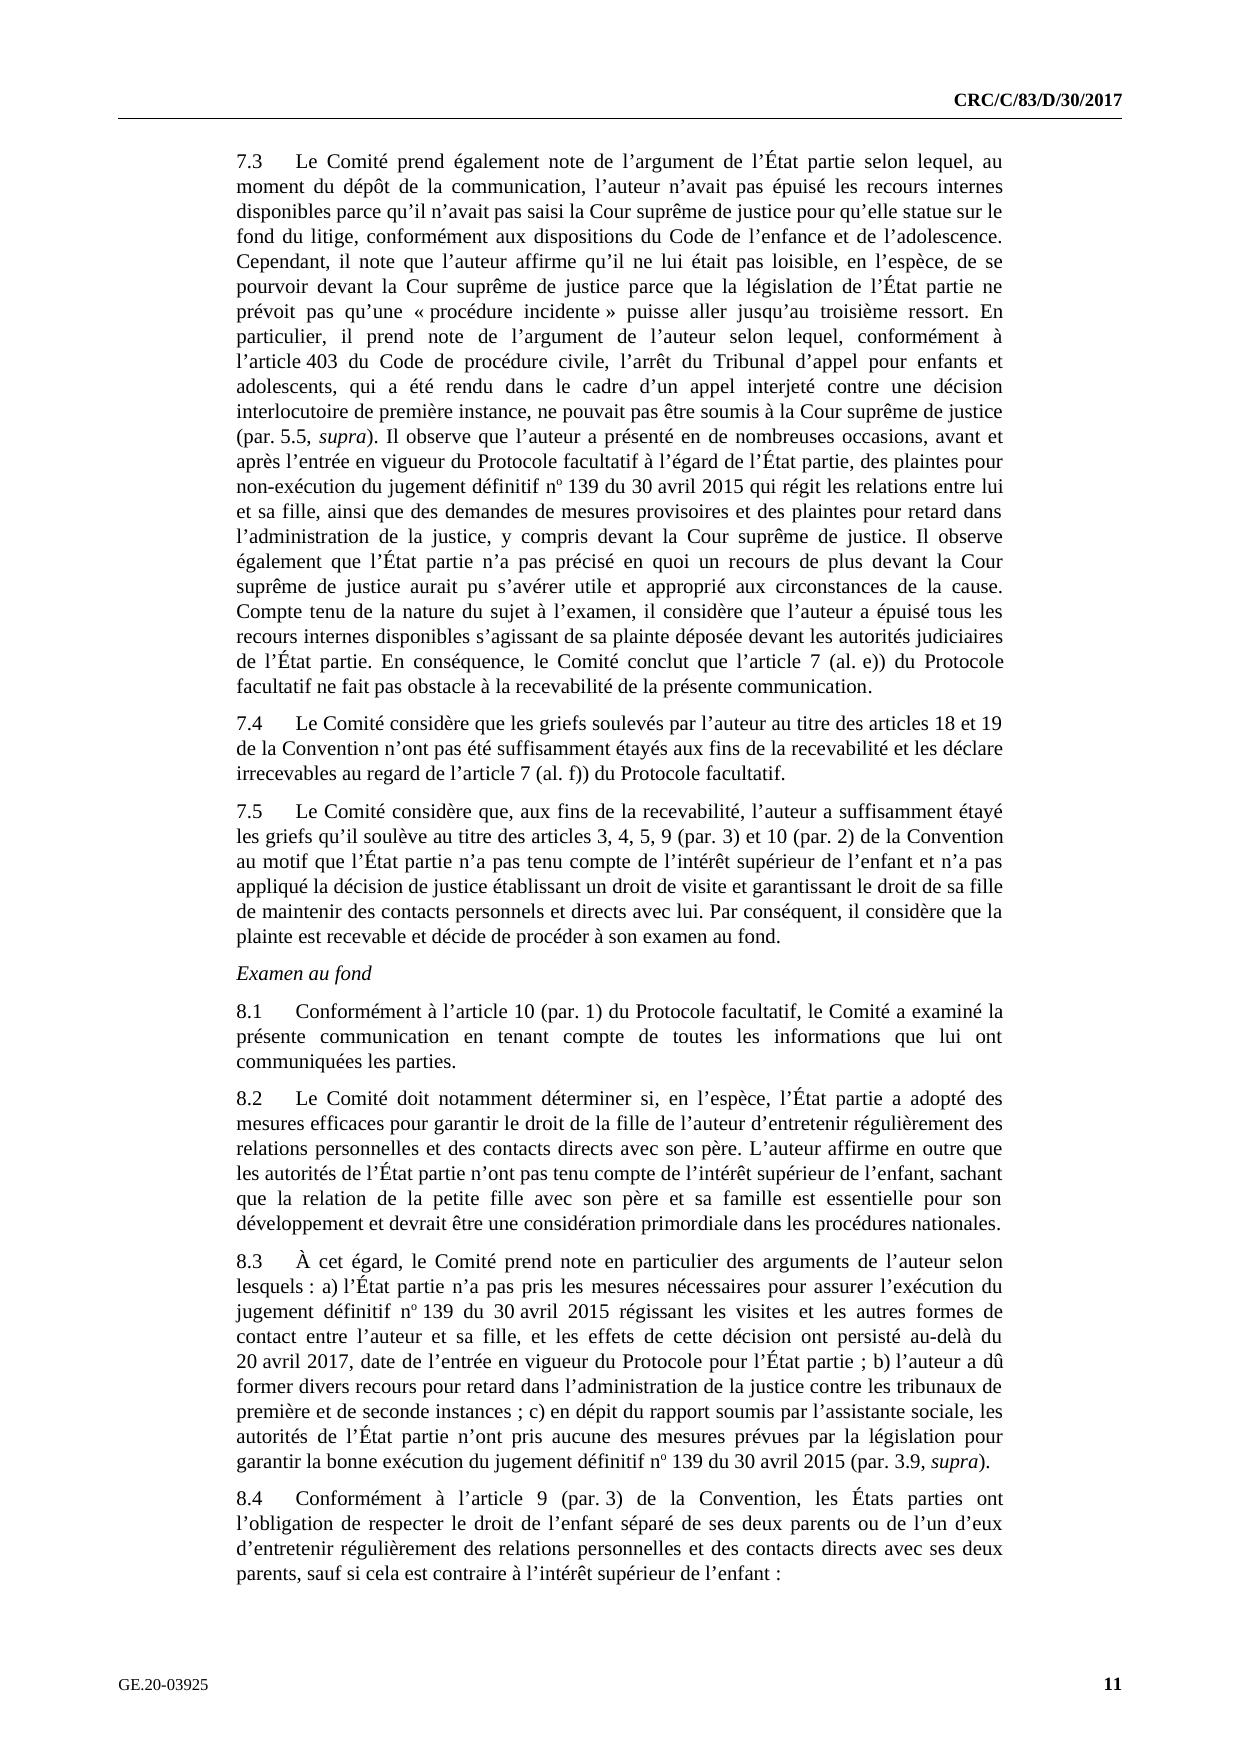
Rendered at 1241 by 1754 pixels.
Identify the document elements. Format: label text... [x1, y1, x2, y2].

text Examen au fond [236, 960, 1004, 985]
text 7.4 Le Comité considère que les griefs soulevés par l’auteur au titre des articles 18 et 19 de la Convention n’ont pas été suffisamment étayés aux fins de la recevabilité et les déclare irrecevables au regard de l’article 7 (al. f)) du Protocole facultatif. [236, 710, 1004, 785]
text 7.3 Le Comité prend également note de l’argument de l’État partie selon lequel, au moment du dépôt de la communication, l’auteur n’avait pas épuisé les recours internes disponibles parce qu’il n’avait pas saisi la Cour suprême de justice pour qu’elle statue sur le fond du litige, conformément aux dispositions du Code de l’enfance et de l’adolescence. Cependant, il note que l’auteur affirme qu’il ne lui était pas loisible, en l’espèce, de se pourvoir devant la Cour suprême de justice parce que la législation de l’État partie ne prévoit pas qu’une « procédure incidente » puisse aller jusqu’au troisième ressort. En particulier, il prend note de l’argument de l’auteur selon lequel, conformément à l’article 403 du Code de procédure civile, l’arrêt du Tribunal d’appel pour enfants et adolescents, qui a été rendu dans le cadre d’un appel interjeté contre une décision interlocutoire de première instance, ne pouvait pas être soumis à la Cour suprême de justice (par. 5.5, supra). Il observe que l’auteur a présenté en de nombreuses occasions, avant et après l’entrée en vigueur du Protocole facultatif à l’égard de l’État partie, des plaintes pour non-exécution du jugement définitif no 139 du 30 avril 2015 qui régit les relations entre lui et sa fille, ainsi que des demandes de mesures provisoires et des plaintes pour retard dans l’administration de la justice, y compris devant la Cour suprême de justice. Il observe également que l’État partie n’a pas précisé en quoi un recours de plus devant la Cour suprême de justice aurait pu s’avérer utile et approprié aux circonstances de la cause. Compte tenu de la nature du sujet à l’examen, il considère que l’auteur a épuisé tous les recours internes disponibles s’agissant de sa plainte déposée devant les autorités judiciaires de l’État partie. En conséquence, le Comité conclut que l’article 7 (al. e)) du Protocole facultatif ne fait pas obstacle à la recevabilité de la présente communication. [236, 148, 1004, 698]
text 7.5 Le Comité considère que, aux fins de la recevabilité, l’auteur a suffisamment étayé les griefs qu’il soulève au titre des articles 3, 4, 5, 9 (par. 3) et 10 (par. 2) de la Convention au motif que l’État partie n’a pas tenu compte de l’intérêt supérieur de l’enfant et n’a pas appliqué la décision de justice établissant un droit de visite et garantissant le droit de sa fille de maintenir des contacts personnels et directs avec lui. Par conséquent, il considère que la plainte est recevable et décide de procéder à son examen au fond. [236, 798, 1004, 948]
text 8.2 Le Comité doit notamment déterminer si, en l’espèce, l’État partie a adopté des mesures efficaces pour garantir le droit de la fille de l’auteur d’entretenir régulièrement des relations personnelles et des contacts directs avec son père. L’auteur affirme en outre que les autorités de l’État partie n’ont pas tenu compte de l’intérêt supérieur de l’enfant, sachant que la relation de la petite fille avec son père et sa famille est essentielle pour son développement et devrait être une considération primordiale dans les procédures nationales. [236, 1085, 1004, 1235]
text 8.4 Conformément à l’article 9 (par. 3) de la Convention, les États parties ont l’obligation de respecter le droit de l’enfant séparé de ses deux parents ou de l’un d’eux d’entretenir régulièrement des relations personnelles et des contacts directs avec ses deux parents, sauf si cela est contraire à l’intérêt supérieur de l’enfant : [236, 1485, 1004, 1585]
text 8.1 Conformément à l’article 10 (par. 1) du Protocole facultatif, le Comité a examiné la présente communication en tenant compte de toutes les informations que lui ont communiquées les parties. [236, 998, 1004, 1073]
text 8.3 à cet égard, le Comité prend note en particulier des arguments de l’auteur selon lesquels : a) l’État partie n’a pas pris les mesures nécessaires pour assurer l’exécution du jugement définitif no 139 du 30 avril 2015 régissant les visites et les autres formes de contact entre l’auteur et sa fille, et les effets de cette décision ont persisté au-delà du 20 avril 2017, date de l’entrée en vigueur du Protocole pour l’État partie ; b) l’auteur a dû former divers recours pour retard dans l’administration de la justice contre les tribunaux de première et de seconde instances ; c) en dépit du rapport soumis par l’assistante sociale, les autorités de l’État partie n’ont pris aucune des mesures prévues par la législation pour garantir la bonne exécution du jugement définitif no 139 du 30 avril 2015 (par. 3.9, supra). [236, 1248, 1004, 1473]
